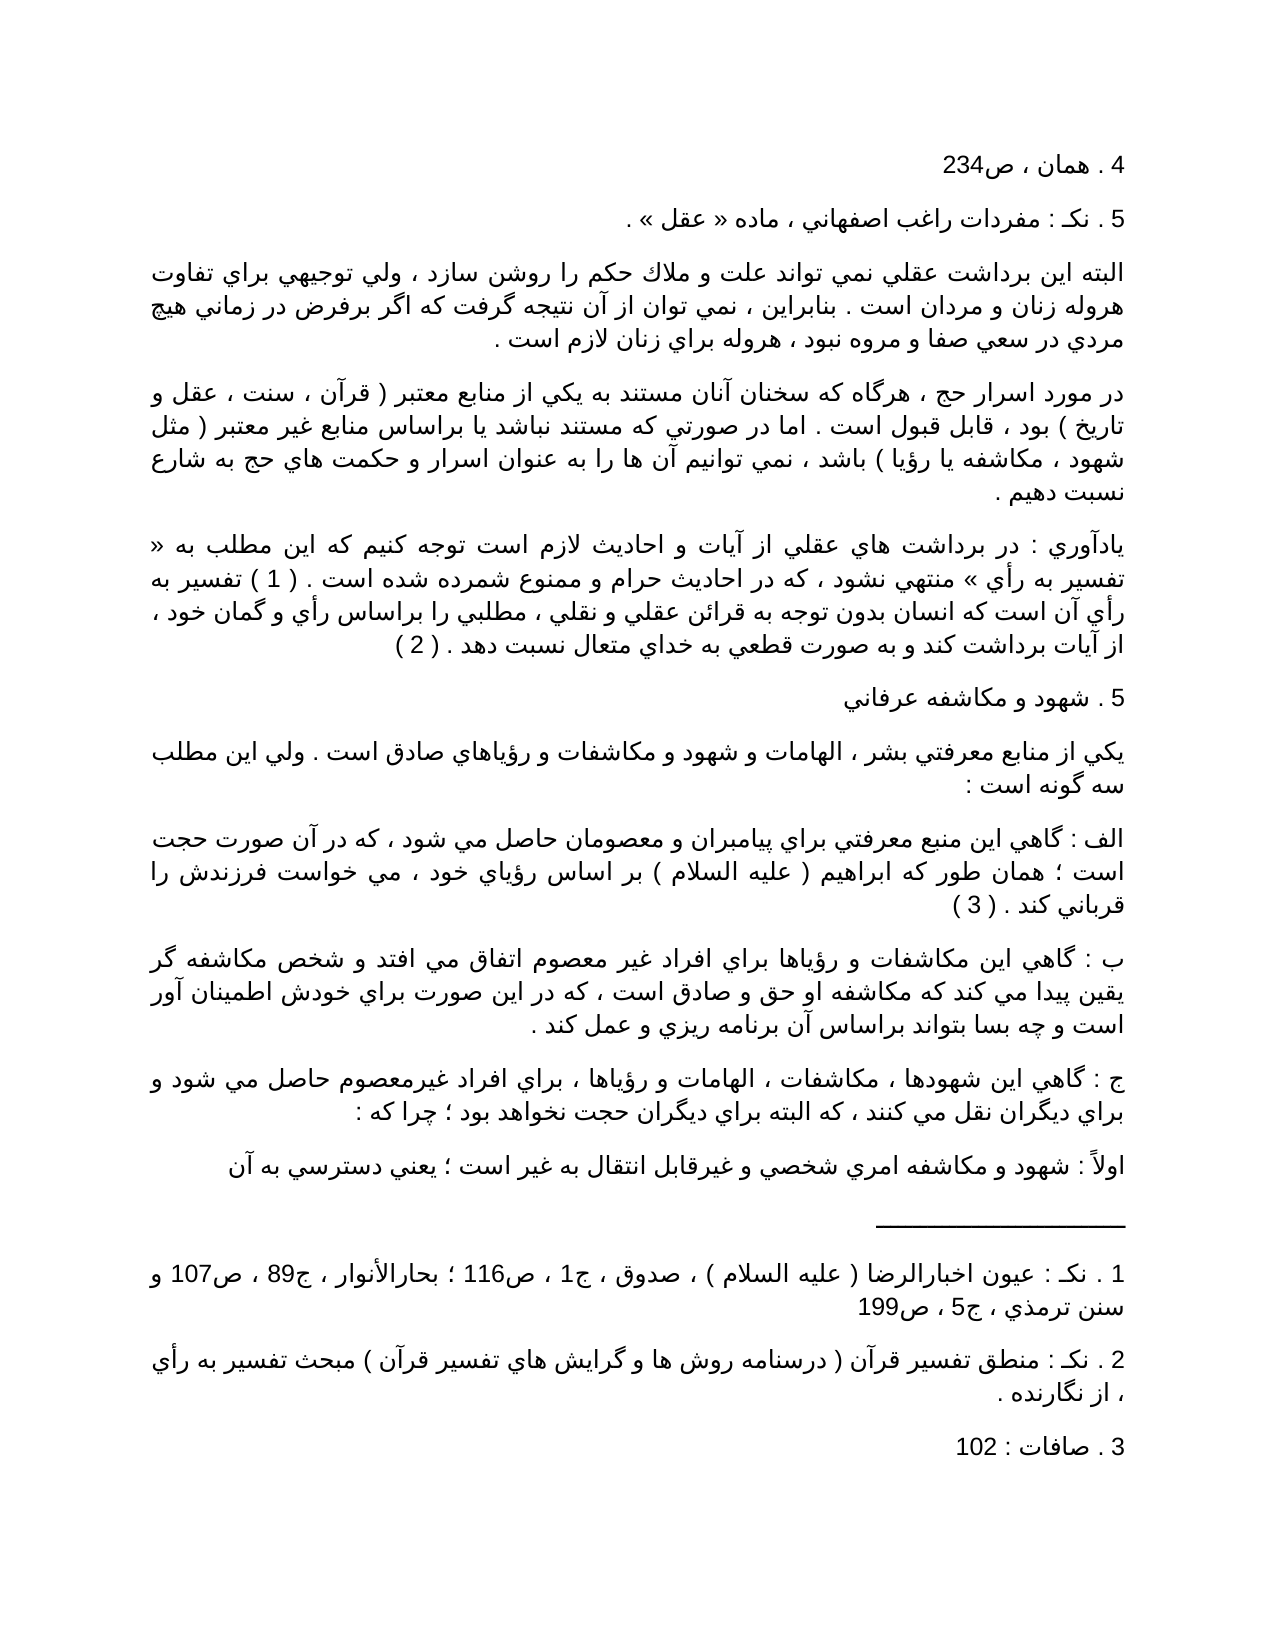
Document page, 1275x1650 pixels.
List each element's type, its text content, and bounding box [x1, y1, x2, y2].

text 3 . صافات : 102 [150, 1432, 1125, 1461]
text 5 . نكـ : مفردات راغب اصفهاني ، ماده « عقل » . [150, 204, 1125, 233]
text 4 . همان ، ص234 [150, 150, 1125, 179]
text 2 . نكـ : منطق تفسير قرآن ( درسنامه روش ها و گرايش هاي تفسير قرآن ) مبحث تفسير به رأي ، از نگارنده . [150, 1345, 1125, 1407]
text ــــــــــــــــــــــــــــــــــ [150, 1205, 1125, 1233]
text ب : گاهي اين مكاشفات و رؤياها براي افراد غير معصوم اتفاق مي افتد و شخص مكاشفه گر يقين پيدا مي كند كه مكاشفه او حق و صادق است ، كه در اين صورت براي خودش اطمينان آور است و چه بسا بتواند براساس آن برنامه ريزي و عمل كند . [150, 944, 1125, 1039]
text الف : گاهي اين منبع معرفتي براي پيامبران و معصومان حاصل مي شود ، كه در آن صورت حجت است ؛ همان طور كه ابراهيم ( عليه السلام ) بر اساس رؤياي خود ، مي خواست فرزندش را قرباني كند . ( 3 ) [150, 824, 1125, 919]
text ج : گاهي اين شهودها ، مكاشفات ، الهامات و رؤياها ، براي افراد غيرمعصوم حاصل مي شود و براي ديگران نقل مي كنند ، كه البته براي ديگران حجت نخواهد بود ؛ چرا كه : [150, 1064, 1125, 1126]
text 5 . شهود و مكاشفه عرفاني [150, 683, 1125, 712]
text 1 . نكـ : عيون اخبارالرضا ( عليه السلام ) ، صدوق ، ج1 ، ص116 ؛ بحارالأنوار ، ج89 ، ص107 و سنن ترمذي ، ج5 ، ص199 [150, 1258, 1125, 1320]
text يكي از منابع معرفتي بشر ، الهامات و شهود و مكاشفات و رؤياهاي صادق است . ولي اين مطلب سه گونه است : [150, 737, 1125, 799]
text يادآوري : در برداشت هاي عقلي از آيات و احاديث لازم است توجه كنيم كه اين مطلب به « تفسير به رأي » منتهي نشود ، كه در احاديث حرام و ممنوع شمرده شده است . ( 1 ) تفسير به رأي آن است كه انسان بدون توجه به قرائن عقلي و نقلي ، مطلبي را براساس رأي و گمان خود ، از آيات برداشت كند و به صورت قطعي به خداي متعال نسبت دهد . ( 2 ) [150, 531, 1125, 658]
text در مورد اسرار حج ، هرگاه كه سخنان آنان مستند به يكي از منابع معتبر ( قرآن ، سنت ، عقل و تاريخ ) بود ، قابل قبول است . اما در صورتي كه مستند نباشد يا براساس منابع غير معتبر ( مثل شهود ، مكاشفه يا رؤيا ) باشد ، نمي توانيم آن ها را به عنوان اسرار و حكمت هاي حج به شارع نسبت دهيم . [150, 378, 1125, 505]
text البته اين برداشت عقلي نمي تواند علت و ملاك حكم را روشن سازد ، ولي توجيهي براي تفاوت هروله زنان و مردان است . بنابراين ، نمي توان از آن نتيجه گرفت كه اگر برفرض در زماني هيچ مردي در سعي صفا و مروه نبود ، هروله براي زنان لازم است . [150, 258, 1125, 352]
text اولاً : شهود و مكاشفه امري شخصي و غيرقابل انتقال به غير است ؛ يعني دسترسي به آن [150, 1151, 1125, 1179]
